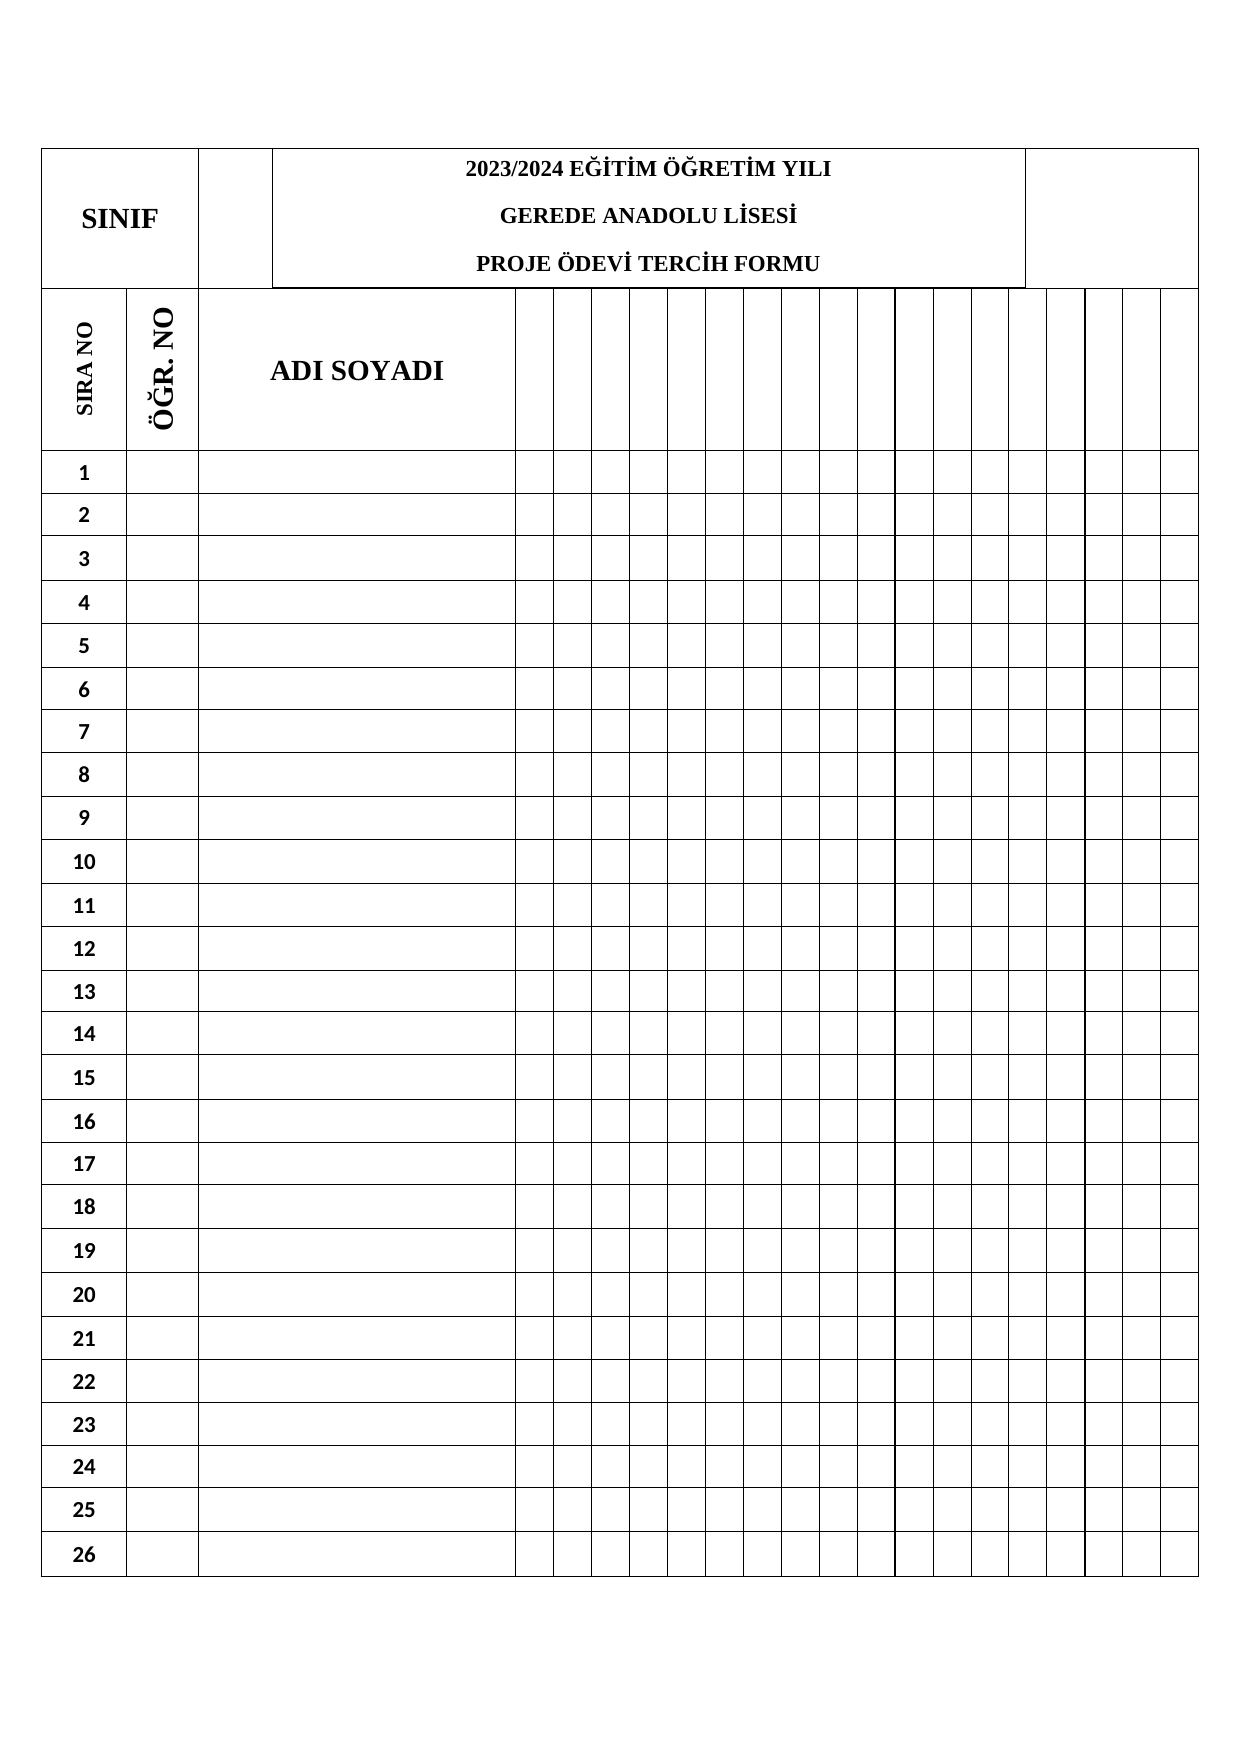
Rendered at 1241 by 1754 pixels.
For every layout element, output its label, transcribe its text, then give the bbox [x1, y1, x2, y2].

table_cell [630, 1360, 667, 1402]
table_cell 15 [42, 1055, 126, 1099]
table_cell [516, 840, 553, 883]
table_cell [934, 710, 971, 752]
table_cell 8 [42, 753, 126, 796]
table_cell [1009, 927, 1046, 970]
table_cell [199, 710, 515, 752]
table_cell [1009, 1143, 1046, 1184]
table_cell [1123, 1403, 1160, 1445]
table_cell [782, 753, 819, 796]
table_cell [668, 1532, 705, 1576]
table_cell [706, 581, 743, 623]
table_cell [1009, 1317, 1046, 1359]
table_cell [858, 494, 894, 535]
table_cell [744, 289, 781, 450]
table_cell [744, 1100, 781, 1142]
table_cell [554, 753, 591, 796]
table_cell [820, 927, 857, 970]
table_cell 17 [42, 1143, 126, 1184]
table_cell [782, 668, 819, 709]
table_cell [668, 971, 705, 1011]
table_cell [934, 971, 971, 1011]
table_cell [668, 494, 705, 535]
table_cell [668, 1446, 705, 1487]
table_cell [706, 1360, 743, 1402]
table_cell [1086, 1273, 1122, 1316]
table_cell [199, 536, 515, 580]
table_cell [896, 884, 933, 926]
table_cell [858, 581, 894, 623]
table_cell [820, 971, 857, 1011]
table_cell [972, 1229, 1008, 1272]
table_cell [820, 1229, 857, 1272]
table_cell [744, 1229, 781, 1272]
table_cell [896, 1273, 933, 1316]
table_cell [972, 797, 1008, 838]
table_cell [1161, 668, 1198, 709]
table_cell [199, 581, 515, 623]
table_cell [934, 536, 971, 580]
table_cell [896, 1488, 933, 1531]
table_cell [820, 1185, 857, 1227]
table_cell [1161, 1317, 1198, 1359]
table_cell [782, 1446, 819, 1487]
table_cell 14 [42, 1012, 126, 1054]
table_cell [630, 753, 667, 796]
table_cell [972, 581, 1008, 623]
table_cell [782, 1532, 819, 1576]
table_cell [199, 1446, 515, 1487]
table_cell [820, 494, 857, 535]
table_cell [592, 494, 629, 535]
table_cell [554, 1360, 591, 1402]
table_cell [858, 710, 894, 752]
table_cell [554, 1100, 591, 1142]
table_cell [516, 884, 553, 926]
table_cell [744, 710, 781, 752]
table_cell [630, 710, 667, 752]
table_cell [782, 1185, 819, 1227]
table_cell [896, 710, 933, 752]
table_cell [668, 797, 705, 838]
table_cell [934, 1229, 971, 1272]
table_cell [934, 1317, 971, 1359]
table_cell [820, 289, 857, 450]
table_cell [630, 1012, 667, 1054]
table_cell 18 [42, 1185, 126, 1227]
table_cell [554, 1488, 591, 1531]
table_cell [896, 1100, 933, 1142]
table_cell [668, 1488, 705, 1531]
table_cell [706, 1185, 743, 1227]
table_cell [1123, 1488, 1160, 1531]
table_cell 21 [42, 1317, 126, 1359]
table_cell [1123, 1055, 1160, 1099]
table_cell [744, 494, 781, 535]
table_cell [896, 1143, 933, 1184]
table_cell [1047, 1185, 1084, 1227]
table_cell [1047, 1055, 1084, 1099]
table_cell [706, 1446, 743, 1487]
table_cell [592, 927, 629, 970]
table_cell [1047, 1273, 1084, 1316]
table_cell [630, 536, 667, 580]
table_cell [516, 1532, 553, 1576]
table_cell [1086, 840, 1122, 883]
table_cell [554, 927, 591, 970]
table_cell [668, 884, 705, 926]
table_cell [896, 1185, 933, 1227]
table_cell [934, 1055, 971, 1099]
table_cell [630, 1488, 667, 1531]
table_cell [516, 536, 553, 580]
table_cell [1009, 971, 1046, 1011]
table_cell [972, 1488, 1008, 1531]
table_cell [858, 1185, 894, 1227]
table_cell [858, 840, 894, 883]
table_cell [127, 1403, 198, 1445]
table_cell [592, 1317, 629, 1359]
table_cell [934, 289, 971, 450]
table_cell [127, 1488, 198, 1531]
table_cell [630, 1317, 667, 1359]
table_cell [820, 1012, 857, 1054]
table_cell [1047, 536, 1084, 580]
table_cell [668, 1012, 705, 1054]
table_cell [744, 1403, 781, 1445]
table_cell [127, 1273, 198, 1316]
table_cell [820, 581, 857, 623]
table_cell [1047, 1229, 1084, 1272]
table_cell [1123, 1360, 1160, 1402]
table_cell [782, 797, 819, 838]
table_cell [554, 1532, 591, 1576]
table_cell [516, 1360, 553, 1402]
table_cell [858, 1273, 894, 1316]
table_cell [744, 451, 781, 493]
table_cell [554, 710, 591, 752]
table_cell [199, 1100, 515, 1142]
table_cell [744, 1185, 781, 1227]
table_cell [1047, 668, 1084, 709]
table_cell [516, 1185, 553, 1227]
table_cell [630, 884, 667, 926]
table_cell [1009, 753, 1046, 796]
table_cell [592, 624, 629, 667]
table_cell 24 [42, 1446, 126, 1487]
table_cell [934, 668, 971, 709]
table_cell [1123, 971, 1160, 1011]
table_cell [744, 1446, 781, 1487]
table_cell [199, 494, 515, 535]
table_cell [1086, 1055, 1122, 1099]
table_cell [1086, 971, 1122, 1011]
table_cell [706, 1055, 743, 1099]
table_cell [199, 451, 515, 493]
table_cell [972, 840, 1008, 883]
table_cell [1047, 840, 1084, 883]
table_cell [782, 1403, 819, 1445]
table_cell [1161, 289, 1198, 450]
table_header [199, 149, 272, 287]
table_cell [127, 1360, 198, 1402]
table_cell [1086, 927, 1122, 970]
table_cell [744, 1532, 781, 1576]
table_cell [668, 1055, 705, 1099]
table_cell [592, 797, 629, 838]
table_cell [1009, 451, 1046, 493]
table_cell [1123, 1012, 1160, 1054]
table_cell [1086, 753, 1122, 796]
table_cell [127, 1317, 198, 1359]
table_cell [820, 797, 857, 838]
table_cell [199, 1143, 515, 1184]
table_cell [668, 710, 705, 752]
table_cell [1123, 840, 1160, 883]
table_cell [744, 797, 781, 838]
table_cell [592, 1229, 629, 1272]
table_cell [782, 927, 819, 970]
table_cell 19 [42, 1229, 126, 1272]
table_cell [554, 797, 591, 838]
table_cell [668, 581, 705, 623]
table_cell [972, 710, 1008, 752]
table_cell [1161, 1273, 1198, 1316]
table_cell [858, 289, 894, 450]
table_cell [858, 1100, 894, 1142]
table_cell [1086, 289, 1122, 450]
table_cell [858, 884, 894, 926]
table_cell [1123, 927, 1160, 970]
table_cell [592, 1273, 629, 1316]
table_cell 25 [42, 1488, 126, 1531]
table_cell [896, 668, 933, 709]
table_cell [516, 1100, 553, 1142]
table_cell [516, 494, 553, 535]
table_cell [127, 1446, 198, 1487]
table_cell [972, 668, 1008, 709]
table_cell [820, 1317, 857, 1359]
table_cell [858, 1143, 894, 1184]
table_header SINIF [42, 149, 198, 287]
table_cell [1161, 753, 1198, 796]
table_cell [1123, 1317, 1160, 1359]
table_cell [858, 1055, 894, 1099]
table_cell [782, 536, 819, 580]
table_cell [972, 1403, 1008, 1445]
table_cell [516, 289, 553, 450]
table_cell [668, 1273, 705, 1316]
table_cell 20 [42, 1273, 126, 1316]
table_cell [972, 884, 1008, 926]
table_cell [630, 1403, 667, 1445]
table_cell [1086, 1360, 1122, 1402]
table_cell [668, 668, 705, 709]
table_cell [668, 1143, 705, 1184]
table_cell [706, 536, 743, 580]
table_cell [782, 710, 819, 752]
table_cell [1161, 451, 1198, 493]
table_cell [1161, 971, 1198, 1011]
table_cell [199, 753, 515, 796]
table_cell [1123, 668, 1160, 709]
table_cell [934, 1488, 971, 1531]
table_cell [858, 1317, 894, 1359]
table_cell [896, 494, 933, 535]
table_cell [934, 927, 971, 970]
table_cell [972, 1100, 1008, 1142]
table_cell [934, 1185, 971, 1227]
table_cell [668, 753, 705, 796]
table_cell [934, 1360, 971, 1402]
table_cell [1086, 668, 1122, 709]
table_cell [782, 1488, 819, 1531]
table_cell [1123, 753, 1160, 796]
table_cell [199, 1273, 515, 1316]
table_cell [1123, 624, 1160, 667]
table_cell [1123, 1229, 1160, 1272]
table_cell [1086, 1488, 1122, 1531]
table_cell [934, 1012, 971, 1054]
table_cell [127, 581, 198, 623]
table_cell [896, 451, 933, 493]
table_cell SIRA NO [42, 289, 126, 450]
table_cell [1123, 494, 1160, 535]
table_cell [1047, 289, 1084, 450]
table_cell 12 [42, 927, 126, 970]
table_cell [1161, 581, 1198, 623]
table_cell [199, 1185, 515, 1227]
table_cell [554, 1143, 591, 1184]
table_cell [630, 289, 667, 450]
table_cell [1123, 451, 1160, 493]
table_cell [1086, 581, 1122, 623]
table_cell [706, 451, 743, 493]
table_cell [744, 971, 781, 1011]
table_cell [744, 1143, 781, 1184]
table_cell [896, 971, 933, 1011]
table_cell [668, 1360, 705, 1402]
table_cell [668, 289, 705, 450]
table_cell [127, 451, 198, 493]
table_cell [896, 753, 933, 796]
table_cell [592, 840, 629, 883]
table_cell [1047, 884, 1084, 926]
table_cell [972, 1273, 1008, 1316]
table_cell [706, 289, 743, 450]
table_cell [127, 624, 198, 667]
table_cell [1086, 494, 1122, 535]
table_cell [744, 581, 781, 623]
table_cell [1123, 1185, 1160, 1227]
table_cell [896, 1360, 933, 1402]
table_cell [820, 1055, 857, 1099]
table_cell [1009, 1055, 1046, 1099]
table_cell [706, 1403, 743, 1445]
table_cell [592, 753, 629, 796]
table_cell [972, 1446, 1008, 1487]
table_cell [1086, 1532, 1122, 1576]
table_cell [1009, 1488, 1046, 1531]
table_cell [1161, 1185, 1198, 1227]
table_cell [1009, 840, 1046, 883]
table_cell [820, 884, 857, 926]
table_cell [1047, 581, 1084, 623]
table_cell 5 [42, 624, 126, 667]
table_cell [199, 1055, 515, 1099]
table_cell [1047, 1317, 1084, 1359]
table_cell [1123, 797, 1160, 838]
table_cell [858, 668, 894, 709]
table_cell [1123, 1273, 1160, 1316]
table_cell [554, 1403, 591, 1445]
table_cell [1086, 1012, 1122, 1054]
table_cell [630, 1055, 667, 1099]
table_cell [127, 971, 198, 1011]
table_cell [1009, 494, 1046, 535]
table_cell [199, 1403, 515, 1445]
table_cell [516, 1143, 553, 1184]
table_cell [592, 1532, 629, 1576]
table_cell [592, 1488, 629, 1531]
table_cell [896, 1055, 933, 1099]
table_cell [1086, 1143, 1122, 1184]
table_cell [1009, 289, 1046, 450]
table_cell [1086, 884, 1122, 926]
table_cell [516, 753, 553, 796]
table_cell [127, 884, 198, 926]
table_cell [1009, 668, 1046, 709]
table_cell [820, 1446, 857, 1487]
table_cell [516, 1488, 553, 1531]
table_cell [630, 1100, 667, 1142]
table_cell [858, 1012, 894, 1054]
table_cell [972, 1532, 1008, 1576]
table_cell [1009, 1532, 1046, 1576]
table_cell [1047, 1488, 1084, 1531]
table_cell 10 [42, 840, 126, 883]
table_cell [516, 1446, 553, 1487]
table_cell [972, 451, 1008, 493]
table_cell [820, 1143, 857, 1184]
table_cell [554, 581, 591, 623]
table_cell [516, 581, 553, 623]
table_cell [782, 624, 819, 667]
table_cell [744, 1273, 781, 1316]
table_cell [1009, 1100, 1046, 1142]
table_cell [592, 1143, 629, 1184]
table_cell [592, 536, 629, 580]
table_cell [516, 451, 553, 493]
table_cell [1086, 451, 1122, 493]
table_cell [127, 1143, 198, 1184]
table_cell [127, 1229, 198, 1272]
table_cell [744, 1055, 781, 1099]
table_cell [782, 1012, 819, 1054]
table_cell [630, 1229, 667, 1272]
table_cell [127, 797, 198, 838]
table_cell [1047, 1012, 1084, 1054]
table_cell 1 [42, 451, 126, 493]
table_cell 16 [42, 1100, 126, 1142]
table_cell [554, 451, 591, 493]
table_cell [199, 797, 515, 838]
table_cell [1086, 536, 1122, 580]
table_cell [706, 971, 743, 1011]
table_cell [592, 971, 629, 1011]
table_cell [706, 1229, 743, 1272]
table_cell [592, 451, 629, 493]
table_cell [706, 797, 743, 838]
table_cell [516, 1229, 553, 1272]
table_cell [199, 1012, 515, 1054]
table_cell [972, 494, 1008, 535]
table_cell [896, 1229, 933, 1272]
table_cell [820, 1100, 857, 1142]
table_cell 6 [42, 668, 126, 709]
table_cell [668, 1185, 705, 1227]
table_cell 4 [42, 581, 126, 623]
table_cell [516, 624, 553, 667]
table_cell [858, 1360, 894, 1402]
table_cell [706, 1317, 743, 1359]
table_cell [554, 1229, 591, 1272]
table_cell 22 [42, 1360, 126, 1402]
table_cell [1047, 927, 1084, 970]
table_cell [706, 840, 743, 883]
table_cell [630, 840, 667, 883]
table_cell [630, 494, 667, 535]
table_cell [744, 536, 781, 580]
table_cell [592, 1446, 629, 1487]
table_cell [127, 536, 198, 580]
table_cell [199, 840, 515, 883]
table_cell [1047, 1100, 1084, 1142]
table_cell [1009, 797, 1046, 838]
table_cell [1161, 1532, 1198, 1576]
table_cell [630, 1446, 667, 1487]
table_cell [592, 1403, 629, 1445]
table_cell [1047, 797, 1084, 838]
table_cell [1161, 927, 1198, 970]
table_cell [1009, 1185, 1046, 1227]
table_cell [744, 1012, 781, 1054]
table_cell [516, 971, 553, 1011]
table_cell [858, 1403, 894, 1445]
table_cell [896, 536, 933, 580]
table_cell [554, 1317, 591, 1359]
table_cell [782, 884, 819, 926]
table_cell 3 [42, 536, 126, 580]
table_cell [1086, 710, 1122, 752]
table_cell [896, 1012, 933, 1054]
table_cell [744, 753, 781, 796]
table_cell [630, 624, 667, 667]
table_cell [782, 494, 819, 535]
table_cell [1123, 1446, 1160, 1487]
table_cell [127, 1055, 198, 1099]
table_cell [820, 668, 857, 709]
table_cell [706, 753, 743, 796]
table_cell [554, 840, 591, 883]
table_cell [199, 624, 515, 667]
table_cell [1009, 710, 1046, 752]
table_cell [127, 927, 198, 970]
table_cell [782, 840, 819, 883]
table_cell [554, 536, 591, 580]
table_cell [934, 624, 971, 667]
table_cell [820, 1488, 857, 1531]
table_cell [782, 1229, 819, 1272]
table_cell [1009, 624, 1046, 667]
table_cell [554, 1185, 591, 1227]
table_cell [516, 1403, 553, 1445]
table_cell [706, 1100, 743, 1142]
table_cell [554, 1012, 591, 1054]
table_cell [1123, 289, 1160, 450]
table_cell ADI SOYADI [199, 289, 515, 450]
table_cell [668, 1403, 705, 1445]
table_cell [934, 797, 971, 838]
table_cell 13 [42, 971, 126, 1011]
table_cell [199, 1532, 515, 1576]
table_cell [554, 494, 591, 535]
table_cell [820, 451, 857, 493]
table_cell [630, 1143, 667, 1184]
table_cell 2 [42, 494, 126, 535]
table_cell [972, 1360, 1008, 1402]
table_cell [199, 927, 515, 970]
table_cell [1009, 1446, 1046, 1487]
table_cell [199, 971, 515, 1011]
table_cell [630, 1532, 667, 1576]
table_cell [934, 1446, 971, 1487]
table_cell [1009, 1273, 1046, 1316]
table_cell [1009, 536, 1046, 580]
table_cell [972, 289, 1008, 450]
table_cell [554, 884, 591, 926]
table_cell [706, 1273, 743, 1316]
table_cell 9 [42, 797, 126, 838]
table_cell [896, 1317, 933, 1359]
table_cell [1161, 1229, 1198, 1272]
table_cell [1161, 797, 1198, 838]
table_cell [668, 451, 705, 493]
table_cell [630, 971, 667, 1011]
table_cell [199, 1317, 515, 1359]
table_cell [934, 1273, 971, 1316]
table_cell [820, 710, 857, 752]
table_cell [554, 1055, 591, 1099]
table_cell [820, 624, 857, 667]
table_cell [1047, 624, 1084, 667]
table_cell [127, 494, 198, 535]
table_cell [1161, 884, 1198, 926]
table_cell [1009, 1403, 1046, 1445]
table_cell [1047, 1403, 1084, 1445]
table_cell [592, 1185, 629, 1227]
table_cell 7 [42, 710, 126, 752]
table_cell [858, 1488, 894, 1531]
table_cell [127, 668, 198, 709]
table_cell [706, 1488, 743, 1531]
table_cell [744, 840, 781, 883]
table_cell 26 [42, 1532, 126, 1576]
table_cell [1161, 1488, 1198, 1531]
table_cell 23 [42, 1403, 126, 1445]
table_cell [127, 753, 198, 796]
table_cell [782, 581, 819, 623]
table_cell [896, 624, 933, 667]
table_cell [1161, 494, 1198, 535]
table_cell [706, 710, 743, 752]
table_cell [820, 1532, 857, 1576]
table_cell [858, 1532, 894, 1576]
table_cell [820, 1403, 857, 1445]
table_cell [744, 624, 781, 667]
table_cell [858, 624, 894, 667]
table_cell [972, 1317, 1008, 1359]
table_cell [744, 1488, 781, 1531]
table_cell [592, 884, 629, 926]
table_cell [820, 1360, 857, 1402]
table_cell [127, 1100, 198, 1142]
table_cell [1009, 1360, 1046, 1402]
table_cell [630, 1185, 667, 1227]
table_cell [896, 581, 933, 623]
table_cell [858, 1446, 894, 1487]
table_cell [782, 1317, 819, 1359]
table_cell [554, 289, 591, 450]
table_cell [1086, 1317, 1122, 1359]
table_cell [668, 1100, 705, 1142]
table_cell [782, 1143, 819, 1184]
table_cell ÖĞR. NO [127, 289, 198, 450]
table_cell [934, 1143, 971, 1184]
table_cell [516, 1317, 553, 1359]
table_cell [972, 1185, 1008, 1227]
table_cell [934, 1403, 971, 1445]
table_cell [630, 797, 667, 838]
table_cell [896, 1403, 933, 1445]
table_cell [1161, 1143, 1198, 1184]
table_cell [668, 536, 705, 580]
table_cell [1086, 1100, 1122, 1142]
table_cell [782, 1360, 819, 1402]
table_cell [1123, 884, 1160, 926]
table_cell [1161, 624, 1198, 667]
table_cell [668, 1229, 705, 1272]
table_cell [668, 840, 705, 883]
table_cell [199, 1360, 515, 1402]
table_cell [516, 927, 553, 970]
table_cell [896, 1446, 933, 1487]
table_cell [1047, 494, 1084, 535]
table_header DERSLER [1026, 149, 1198, 287]
table_cell [858, 451, 894, 493]
table_cell [1161, 1100, 1198, 1142]
table_cell [972, 536, 1008, 580]
table_cell [516, 797, 553, 838]
table_cell [592, 1055, 629, 1099]
table_cell [858, 927, 894, 970]
table_cell [744, 1317, 781, 1359]
table_cell [706, 884, 743, 926]
table_cell [706, 494, 743, 535]
table_cell [820, 536, 857, 580]
table_cell [820, 840, 857, 883]
table_cell [127, 840, 198, 883]
table_cell [630, 581, 667, 623]
table_cell [554, 1446, 591, 1487]
table_cell [858, 971, 894, 1011]
table_cell [706, 927, 743, 970]
table_cell [1047, 1446, 1084, 1487]
table_cell [668, 1317, 705, 1359]
table_cell [592, 710, 629, 752]
table_cell [1047, 971, 1084, 1011]
table_cell [1086, 1446, 1122, 1487]
table_cell [127, 1185, 198, 1227]
table_cell [1086, 1229, 1122, 1272]
table_cell [1009, 884, 1046, 926]
table_cell [1086, 1403, 1122, 1445]
table_cell [972, 753, 1008, 796]
table_cell [896, 289, 933, 450]
table_cell [782, 1055, 819, 1099]
table_cell [934, 494, 971, 535]
table_cell [706, 1143, 743, 1184]
table_cell [1161, 1360, 1198, 1402]
table_cell [516, 1273, 553, 1316]
table_cell [199, 1488, 515, 1531]
table_cell [972, 1055, 1008, 1099]
table_cell [516, 668, 553, 709]
table_cell [1047, 753, 1084, 796]
table_cell [1009, 1012, 1046, 1054]
table_cell [934, 451, 971, 493]
table_cell [896, 797, 933, 838]
table_cell [1161, 1055, 1198, 1099]
table_cell [1047, 1143, 1084, 1184]
table_cell 11 [42, 884, 126, 926]
table_cell [1123, 1532, 1160, 1576]
table_cell [592, 289, 629, 450]
table_cell [744, 927, 781, 970]
table_cell [554, 624, 591, 667]
table_cell [1161, 1012, 1198, 1054]
table_cell [858, 536, 894, 580]
table_cell [1086, 797, 1122, 838]
table_cell [972, 1012, 1008, 1054]
table_cell [554, 668, 591, 709]
table_cell [127, 1532, 198, 1576]
table_cell [782, 289, 819, 450]
table_cell [934, 1100, 971, 1142]
table_cell [630, 1273, 667, 1316]
table_cell [592, 668, 629, 709]
table_cell [1047, 451, 1084, 493]
table_cell [199, 668, 515, 709]
table_cell [896, 927, 933, 970]
table_cell [896, 840, 933, 883]
table_cell [668, 927, 705, 970]
table_cell [554, 1273, 591, 1316]
table_cell [706, 624, 743, 667]
table_cell [592, 581, 629, 623]
table_cell [934, 840, 971, 883]
table_cell [199, 1229, 515, 1272]
table_cell [782, 451, 819, 493]
table_cell [199, 884, 515, 926]
table_cell [1086, 624, 1122, 667]
table_cell [858, 1229, 894, 1272]
table_cell [934, 1532, 971, 1576]
table_cell [820, 753, 857, 796]
table_cell [744, 1360, 781, 1402]
table_cell [858, 753, 894, 796]
table_cell [1161, 710, 1198, 752]
table_cell [1123, 710, 1160, 752]
table_cell [554, 971, 591, 1011]
table_cell [706, 668, 743, 709]
table_cell [782, 1100, 819, 1142]
table_cell [782, 1273, 819, 1316]
table_cell [1161, 1446, 1198, 1487]
table_cell [592, 1360, 629, 1402]
table_cell [1123, 536, 1160, 580]
table_cell [630, 668, 667, 709]
table_cell [972, 927, 1008, 970]
table_cell [127, 710, 198, 752]
table_cell [1047, 1360, 1084, 1402]
table_cell [1086, 1185, 1122, 1227]
table_cell [1047, 1532, 1084, 1576]
table_cell [820, 1273, 857, 1316]
table_cell [896, 1532, 933, 1576]
table_cell [516, 1012, 553, 1054]
table_cell [668, 624, 705, 667]
table_cell [706, 1012, 743, 1054]
table_cell [1009, 581, 1046, 623]
table_cell [934, 753, 971, 796]
table_cell [782, 971, 819, 1011]
table_cell [630, 927, 667, 970]
table_cell [934, 581, 971, 623]
table_cell [972, 1143, 1008, 1184]
table_cell [858, 797, 894, 838]
table_cell [1161, 1403, 1198, 1445]
table_cell [592, 1100, 629, 1142]
table_cell [744, 884, 781, 926]
table_cell [1047, 710, 1084, 752]
table_cell [592, 1012, 629, 1054]
table_cell [630, 451, 667, 493]
table_cell [127, 1012, 198, 1054]
table_cell [706, 1532, 743, 1576]
table_cell [516, 710, 553, 752]
table_cell [516, 1055, 553, 1099]
table_cell [1161, 536, 1198, 580]
table_cell [934, 884, 971, 926]
table_cell [1009, 1229, 1046, 1272]
table_cell [1161, 840, 1198, 883]
table_cell [972, 624, 1008, 667]
table_cell [1123, 1143, 1160, 1184]
table_cell [1123, 1100, 1160, 1142]
table_cell [744, 668, 781, 709]
table_cell [1123, 581, 1160, 623]
table_cell [972, 971, 1008, 1011]
